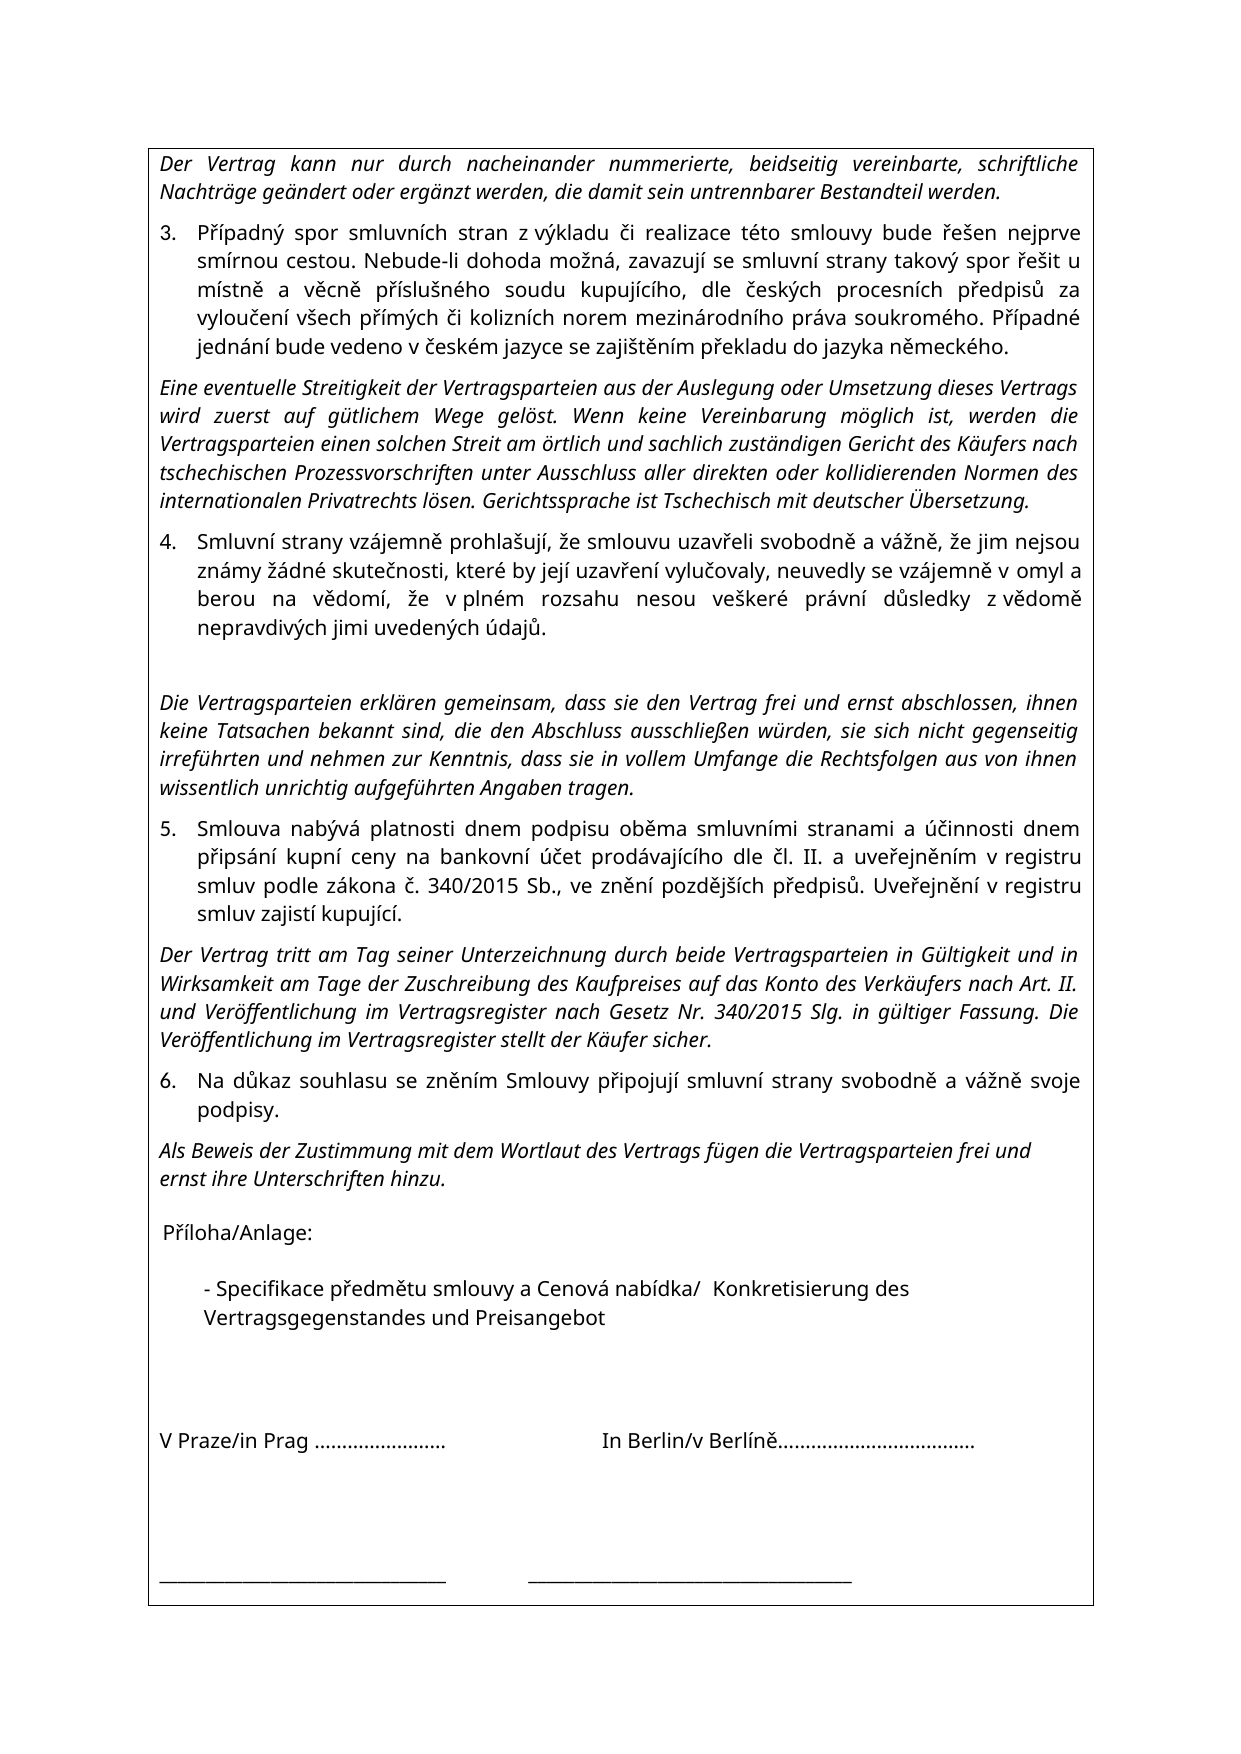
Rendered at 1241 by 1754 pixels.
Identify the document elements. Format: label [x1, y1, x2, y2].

table_header [149, 149, 1093, 1605]
